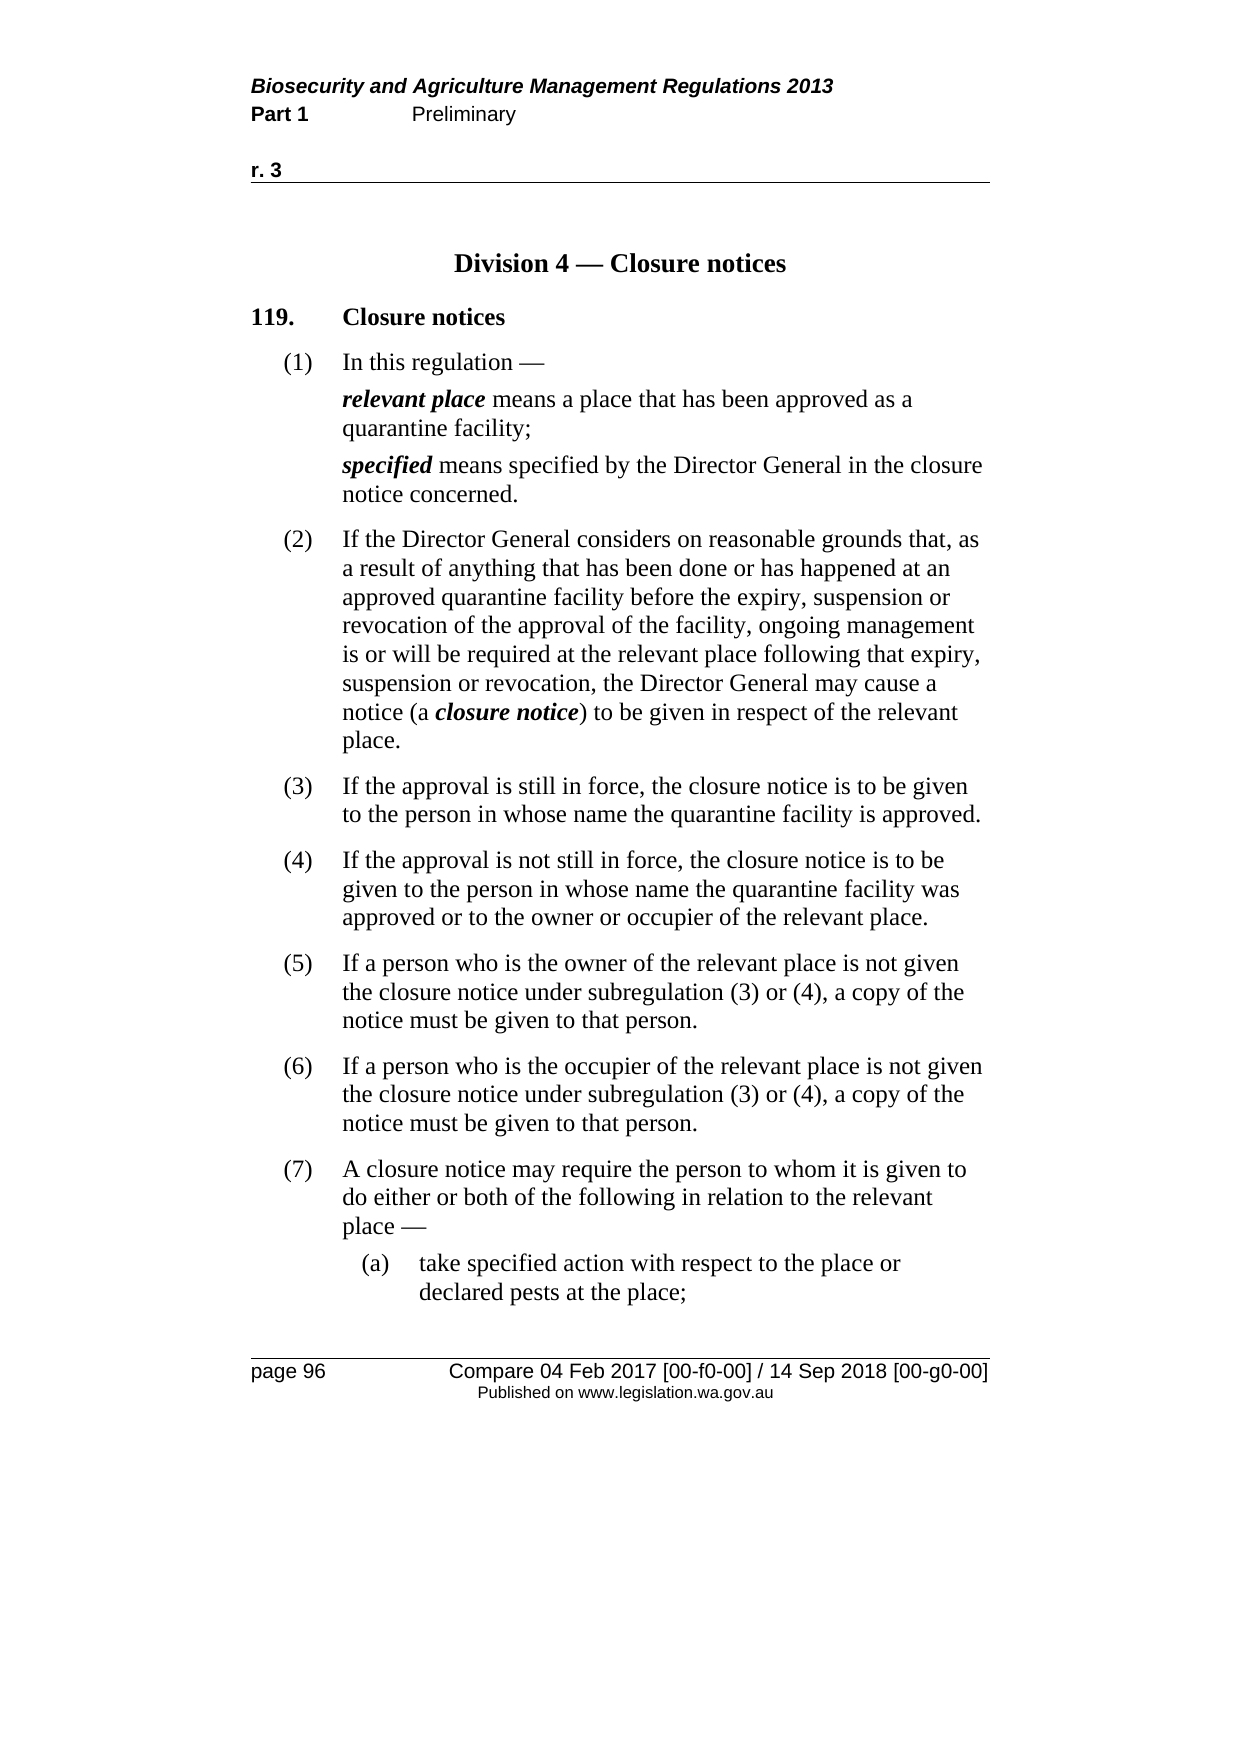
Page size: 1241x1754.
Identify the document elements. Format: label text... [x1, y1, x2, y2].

text (6) If a person who is the occupier of the relevant place is not given the closure notice under subregulation (3) or (4), a copy of the notice must be given to that person. [251, 1051, 990, 1137]
text (a) take specified action with respect to the place or declared pests at the place; [251, 1248, 990, 1306]
text specified means specified by the Director General in the closure notice concerned. [251, 450, 990, 507]
text relevant place means a place that has been approved as a quarantine facility; [251, 384, 990, 442]
text (2) If the Director General considers on reasonable grounds that, as a result of anything that has been done or has happened at an approved quarantine facility before the expiry, suspension or revocation of the approval of the facility, ongoing management is or will be required at the relevant place following that expiry, suspension or revocation, the Director General may cause a notice (a closure notice) to be given in respect of the relevant place. [251, 524, 990, 754]
text (4) If the approval is not still in force, the closure notice is to be given to the person in whose name the quarantine facility was approved or to the owner or occupier of the relevant place. [251, 845, 990, 931]
text (7) A closure notice may require the person to whom it is given to do either or both of the following in relation to the relevant place — [251, 1154, 990, 1240]
text (5) If a person who is the owner of the relevant place is not given the closure notice under subregulation (3) or (4), a copy of the notice must be given to that person. [251, 948, 990, 1034]
subtitle 119. Closure notices [251, 302, 990, 330]
text (1) In this regulation — [251, 347, 990, 376]
subtitle Division 4 — Closure notices [251, 247, 990, 279]
text (3) If the approval is still in force, the closure notice is to be given to the person in whose name the quarantine facility is approved. [251, 771, 990, 828]
